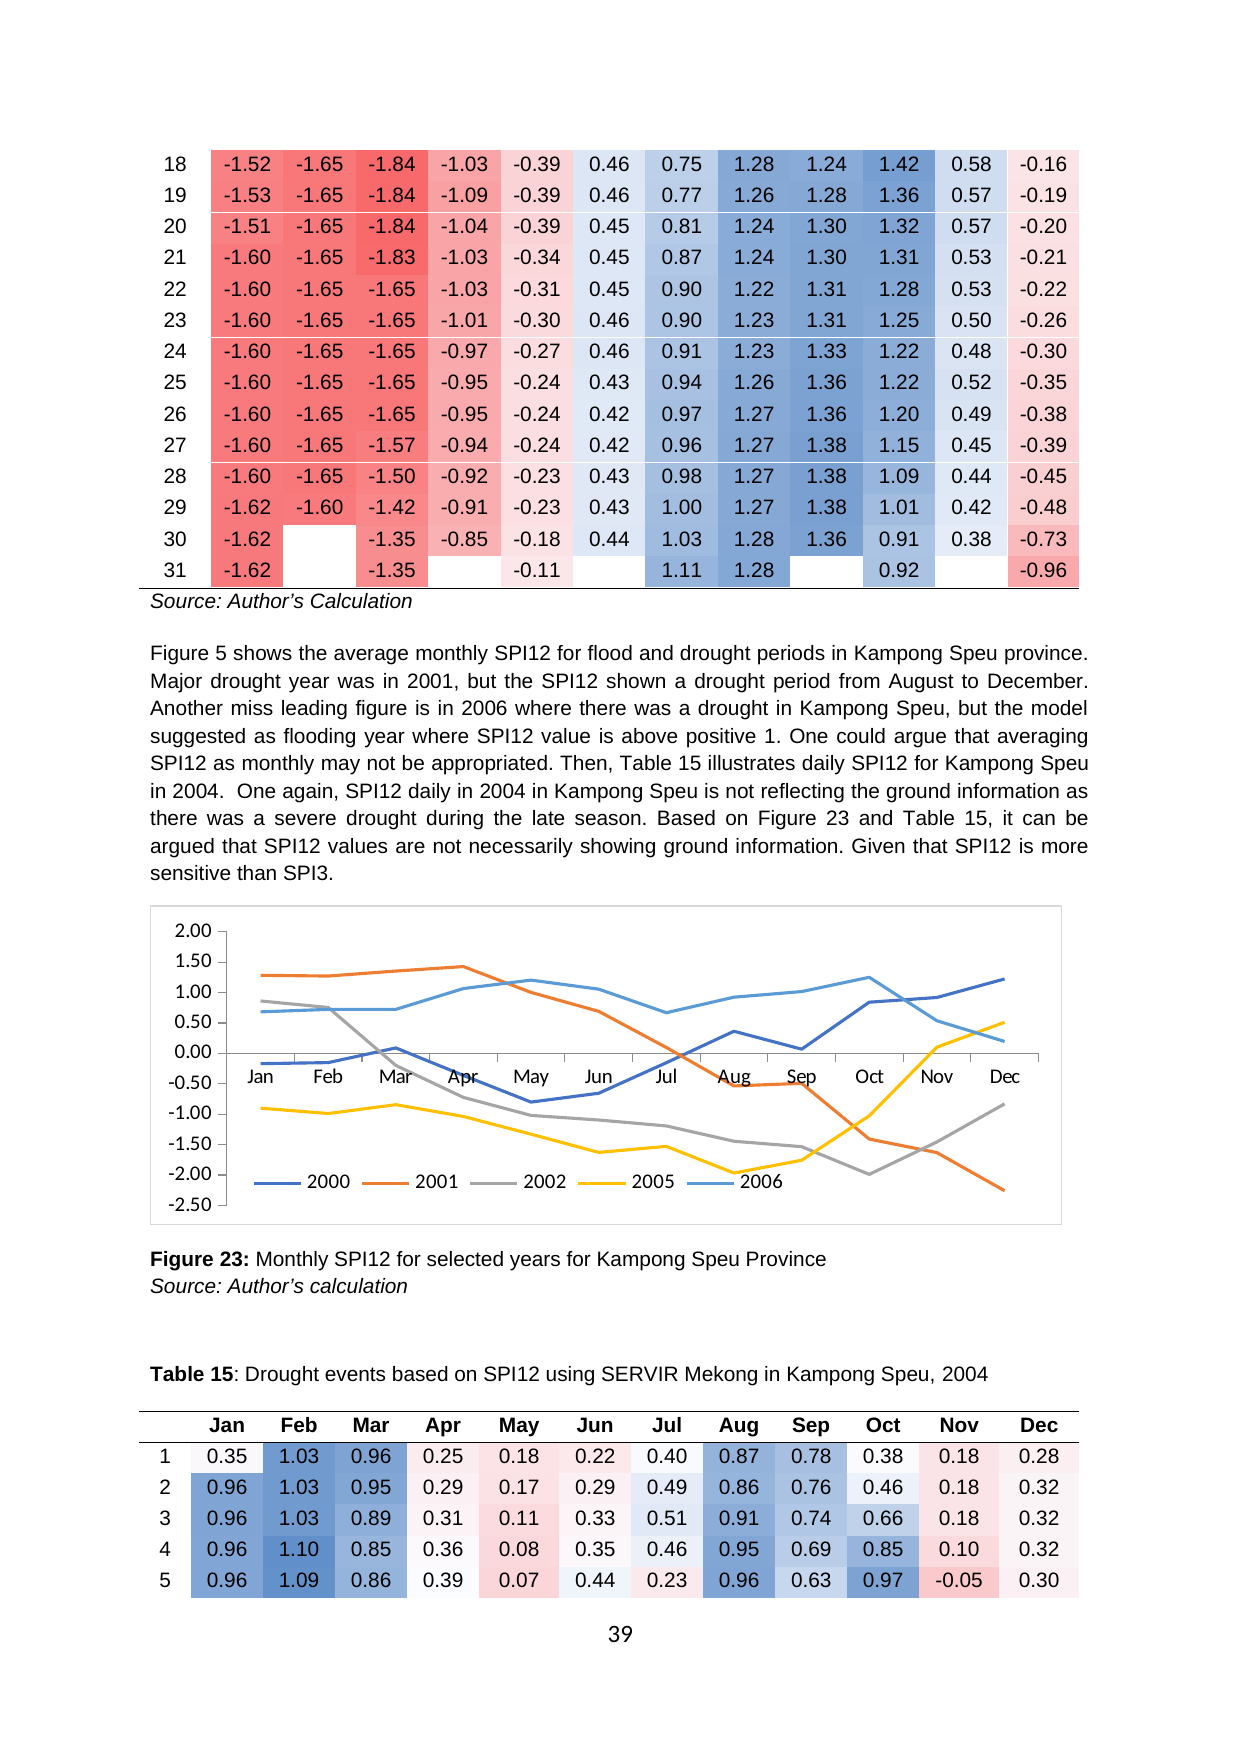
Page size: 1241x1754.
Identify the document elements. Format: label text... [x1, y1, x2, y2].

table_cell 1.23 [718, 306, 790, 337]
table_cell 1.30 [790, 213, 863, 244]
table_cell 1.32 [863, 213, 935, 244]
table_cell 1.31 [790, 306, 863, 337]
table_cell 0.96 [335, 1443, 407, 1473]
table_cell 0.96 [191, 1473, 263, 1504]
table_cell -1.62 [211, 494, 283, 525]
table_cell -1.62 [211, 525, 283, 556]
table_cell -0.96 [1008, 556, 1079, 587]
table_cell 1.42 [863, 150, 935, 181]
table_cell 0.42 [573, 431, 645, 462]
table_cell 1.22 [863, 338, 935, 369]
table_header Aug [703, 1412, 775, 1442]
table_header May [479, 1412, 559, 1442]
table_cell 1.30 [790, 244, 863, 275]
table_header Dec [999, 1412, 1079, 1442]
table_cell 0.57 [935, 181, 1007, 212]
table_cell 0.33 [559, 1504, 631, 1536]
table_cell -0.19 [1008, 181, 1079, 212]
table_cell -1.60 [283, 494, 356, 525]
table_cell -1.65 [356, 400, 428, 431]
table_cell 0.87 [703, 1443, 775, 1473]
table_cell -1.65 [356, 306, 428, 337]
table_cell 1.38 [790, 431, 863, 462]
table_cell -1.84 [356, 181, 428, 212]
table_cell 0.29 [559, 1473, 631, 1504]
table_cell 0.69 [775, 1536, 847, 1567]
table_cell -1.65 [356, 338, 428, 369]
table_header [139, 1412, 191, 1442]
table_cell 0.94 [645, 369, 718, 400]
table_header Mar [335, 1412, 407, 1442]
table_cell 1.26 [718, 181, 790, 212]
table_cell 0.46 [573, 306, 645, 337]
table_cell -0.16 [1008, 150, 1079, 181]
table_cell -0.22 [1008, 275, 1079, 306]
table_cell -0.45 [1008, 463, 1079, 494]
table_cell 0.95 [335, 1473, 407, 1504]
table_cell 0.90 [645, 275, 718, 306]
table_cell -1.03 [428, 275, 501, 306]
table_cell -0.23 [501, 463, 573, 494]
table_header Feb [263, 1412, 335, 1442]
table_header Apr [407, 1412, 479, 1442]
table_cell [428, 556, 501, 587]
table_cell 1.28 [790, 181, 863, 212]
table_cell 0.10 [919, 1536, 999, 1567]
table_cell 1.22 [863, 369, 935, 400]
table_cell -0.91 [428, 494, 501, 525]
table_cell 0.39 [407, 1567, 479, 1598]
table_cell 0.43 [573, 494, 645, 525]
table_cell -1.42 [356, 494, 428, 525]
table_cell 1.01 [863, 494, 935, 525]
table_cell -0.30 [1008, 338, 1079, 369]
table_cell [935, 556, 1007, 587]
table_header Jul [631, 1412, 703, 1442]
table_cell 0.74 [775, 1504, 847, 1536]
table_cell -1.65 [283, 181, 356, 212]
table_cell 0.96 [645, 431, 718, 462]
table_cell -1.60 [211, 338, 283, 369]
table_cell 0.23 [631, 1567, 703, 1598]
table_cell 0.44 [573, 525, 645, 556]
table_cell 0.48 [935, 338, 1007, 369]
table_cell -0.18 [501, 525, 573, 556]
table_cell 0.32 [999, 1473, 1079, 1504]
table_cell 1.28 [863, 275, 935, 306]
table_cell 0.25 [407, 1443, 479, 1473]
table_cell -1.03 [428, 244, 501, 275]
table_cell 25 [139, 369, 211, 400]
table_cell -1.53 [211, 181, 283, 212]
table_cell -0.94 [428, 431, 501, 462]
table_cell 21 [139, 244, 211, 275]
table_cell 0.90 [645, 306, 718, 337]
table_cell -1.65 [283, 400, 356, 431]
table_cell 0.95 [703, 1536, 775, 1567]
table_cell 0.46 [631, 1536, 703, 1567]
table_cell 0.85 [335, 1536, 407, 1567]
table_cell 0.57 [935, 213, 1007, 244]
table_cell 1.28 [718, 150, 790, 181]
table_cell 0.92 [863, 556, 935, 587]
table_cell 1.33 [790, 338, 863, 369]
table_cell -1.60 [211, 306, 283, 337]
table_cell -1.62 [211, 556, 283, 587]
table_cell -0.21 [1008, 244, 1079, 275]
table_cell -1.51 [211, 213, 283, 244]
table_cell 0.18 [919, 1443, 999, 1473]
table_cell 1.27 [718, 494, 790, 525]
table_cell 0.45 [573, 244, 645, 275]
text Source: Author’s Calculation [150, 588, 1090, 612]
table_cell 31 [139, 556, 211, 587]
text Figure 5 shows the average monthly SPI12 for flood and drought periods in Kampong Speu province. Major drought year was in 2001, but the SPI12 shown a drought period from August to December. Another miss leading figure is in 2006 where there was a drought in Kampong Speu, but the model suggested as flooding year where SPI12 value is above positive 1. One could argue that averaging SPI12 as monthly may not be appropriated. Then, Table 15 illustrates daily SPI12 for Kampong Speu in 2004. One again, SPI12 daily in 2004 in Kampong Speu is not reflecting the ground information as there was a severe drought during the late season. Based on Figure 23 and Table 15, it can be argued that SPI12 values are not necessarily showing ground information. Given that SPI12 is more sensitive than SPI3. [150, 641, 1090, 885]
table_cell 0.46 [847, 1473, 919, 1504]
table_cell 0.43 [573, 369, 645, 400]
table_cell 0.46 [573, 338, 645, 369]
table_cell 1.09 [863, 463, 935, 494]
table_cell 0.44 [559, 1567, 631, 1598]
table_cell 0.46 [573, 150, 645, 181]
table_cell 1.11 [645, 556, 718, 587]
table_cell 0.77 [645, 181, 718, 212]
table_cell -1.60 [211, 400, 283, 431]
table_cell 0.76 [775, 1473, 847, 1504]
table_cell -1.35 [356, 556, 428, 587]
table_cell 1.36 [863, 181, 935, 212]
table_cell -1.65 [283, 463, 356, 494]
table_header Oct [847, 1412, 919, 1442]
table_cell -1.84 [356, 213, 428, 244]
table_cell -1.65 [283, 431, 356, 462]
table_cell -1.01 [428, 306, 501, 337]
table_cell 1.36 [790, 369, 863, 400]
table_header Sep [775, 1412, 847, 1442]
table_cell -0.39 [501, 213, 573, 244]
table_cell 0.98 [645, 463, 718, 494]
table_cell -0.34 [501, 244, 573, 275]
table_cell 0.44 [935, 463, 1007, 494]
table_cell 26 [139, 400, 211, 431]
table_cell [283, 525, 356, 556]
table_cell -1.09 [428, 181, 501, 212]
table_cell 0.85 [847, 1536, 919, 1567]
table_cell 22 [139, 275, 211, 306]
table_cell 1.03 [263, 1443, 335, 1473]
table_cell 1.15 [863, 431, 935, 462]
table_cell -1.83 [356, 244, 428, 275]
table_cell 0.18 [919, 1473, 999, 1504]
table_cell 18 [139, 150, 211, 181]
table_cell 1.10 [263, 1536, 335, 1567]
table_cell 1.03 [263, 1504, 335, 1536]
table_cell 0.49 [935, 400, 1007, 431]
table_cell 0.18 [919, 1504, 999, 1536]
table_header Jan [191, 1412, 263, 1442]
table_cell -1.03 [428, 150, 501, 181]
table_cell 0.96 [191, 1567, 263, 1598]
table_cell 20 [139, 213, 211, 244]
table_cell 4 [139, 1536, 191, 1567]
table_cell [573, 556, 645, 587]
table_cell -0.95 [428, 400, 501, 431]
table_cell 0.75 [645, 150, 718, 181]
table_cell -1.57 [356, 431, 428, 462]
table_cell 0.50 [935, 306, 1007, 337]
table_cell 0.97 [645, 400, 718, 431]
table_cell 0.96 [191, 1504, 263, 1536]
table_cell 0.66 [847, 1504, 919, 1536]
table_cell -0.24 [501, 369, 573, 400]
table_cell 0.36 [407, 1536, 479, 1567]
table_cell 30 [139, 525, 211, 556]
table_cell 0.35 [559, 1536, 631, 1567]
table_cell -0.27 [501, 338, 573, 369]
table_cell -1.65 [283, 150, 356, 181]
table_cell 0.52 [935, 369, 1007, 400]
table_cell 0.38 [935, 525, 1007, 556]
table_cell 1.23 [718, 338, 790, 369]
table_cell 0.87 [645, 244, 718, 275]
table_cell 0.78 [775, 1443, 847, 1473]
table_cell -0.85 [428, 525, 501, 556]
table_cell 1.22 [718, 275, 790, 306]
table_cell 1.28 [718, 525, 790, 556]
table_cell -1.84 [356, 150, 428, 181]
table_cell 1.24 [718, 213, 790, 244]
table_cell 0.89 [335, 1504, 407, 1536]
table_cell 0.63 [775, 1567, 847, 1598]
table_cell 3 [139, 1504, 191, 1536]
table_cell 1.25 [863, 306, 935, 337]
table_cell [790, 556, 863, 587]
table_cell 1.27 [718, 400, 790, 431]
table_cell 28 [139, 463, 211, 494]
table_cell 27 [139, 431, 211, 462]
table_cell 0.45 [573, 275, 645, 306]
table_cell -1.65 [283, 275, 356, 306]
table_cell 0.30 [999, 1567, 1079, 1598]
table_cell 1.31 [863, 244, 935, 275]
table_cell 0.11 [479, 1504, 559, 1536]
table_cell -0.39 [1008, 431, 1079, 462]
table_cell 1.36 [790, 400, 863, 431]
table_cell 0.42 [935, 494, 1007, 525]
table_cell -0.11 [501, 556, 573, 587]
table_cell 1.36 [790, 525, 863, 556]
table_cell -0.23 [501, 494, 573, 525]
table_cell -1.04 [428, 213, 501, 244]
table_cell 0.91 [703, 1504, 775, 1536]
table_cell 0.22 [559, 1443, 631, 1473]
table_cell 0.81 [645, 213, 718, 244]
table_cell 0.35 [191, 1443, 263, 1473]
table_cell 0.18 [479, 1443, 559, 1473]
table_cell -1.60 [211, 431, 283, 462]
table_cell -0.48 [1008, 494, 1079, 525]
table_cell 1.38 [790, 494, 863, 525]
table_cell 0.51 [631, 1504, 703, 1536]
table_cell -1.60 [211, 369, 283, 400]
table_cell 0.58 [935, 150, 1007, 181]
table_cell 0.86 [703, 1473, 775, 1504]
table_cell 0.32 [999, 1536, 1079, 1567]
table_cell -0.31 [501, 275, 573, 306]
table_cell 1.03 [263, 1473, 335, 1504]
table_cell 0.32 [999, 1504, 1079, 1536]
table_cell 1.24 [718, 244, 790, 275]
table_cell 1.24 [790, 150, 863, 181]
table_cell 0.53 [935, 275, 1007, 306]
text Figure 23: Monthly SPI12 for selected years for Kampong Speu Province [150, 1246, 1090, 1270]
table_cell 0.46 [573, 181, 645, 212]
table_cell 0.07 [479, 1567, 559, 1598]
table_cell -1.65 [283, 244, 356, 275]
table_cell -0.92 [428, 463, 501, 494]
table_cell -1.60 [211, 463, 283, 494]
table_cell 0.97 [847, 1567, 919, 1598]
table_cell -1.65 [283, 213, 356, 244]
table_cell -0.26 [1008, 306, 1079, 337]
table_header Jun [559, 1412, 631, 1442]
table_cell 29 [139, 494, 211, 525]
table_cell 0.08 [479, 1536, 559, 1567]
table_cell 0.40 [631, 1443, 703, 1473]
table_cell 0.96 [191, 1536, 263, 1567]
table_cell 1.27 [718, 463, 790, 494]
table_cell -1.50 [356, 463, 428, 494]
text Table 15: Drought events based on SPI12 using SERVIR Mekong in Kampong Speu, 2004 [150, 1362, 1090, 1386]
table_cell -0.97 [428, 338, 501, 369]
table_cell -0.39 [501, 181, 573, 212]
table_cell -0.24 [501, 400, 573, 431]
table_cell 0.96 [703, 1567, 775, 1598]
table_cell 1.31 [790, 275, 863, 306]
table_cell 24 [139, 338, 211, 369]
table_cell -0.20 [1008, 213, 1079, 244]
table_cell 0.49 [631, 1473, 703, 1504]
table_cell -1.65 [356, 275, 428, 306]
table_cell 1.03 [645, 525, 718, 556]
table_cell 0.91 [863, 525, 935, 556]
table_cell 0.91 [645, 338, 718, 369]
table_cell -0.24 [501, 431, 573, 462]
table_cell 0.38 [847, 1443, 919, 1473]
table_cell 5 [139, 1567, 191, 1598]
table_cell -1.65 [283, 338, 356, 369]
table_cell 0.29 [407, 1473, 479, 1504]
table_cell -1.65 [356, 369, 428, 400]
table_cell 23 [139, 306, 211, 337]
table_cell -0.38 [1008, 400, 1079, 431]
table_cell [283, 556, 356, 587]
table_cell -1.60 [211, 275, 283, 306]
table_cell 1.00 [645, 494, 718, 525]
table_cell 0.45 [573, 213, 645, 244]
table_header Nov [919, 1412, 999, 1442]
table_cell -1.60 [211, 244, 283, 275]
table_cell 0.86 [335, 1567, 407, 1598]
text Source: Author’s calculation [150, 1274, 1090, 1298]
table_cell 1.38 [790, 463, 863, 494]
table_cell -0.39 [501, 150, 573, 181]
table_cell -1.35 [356, 525, 428, 556]
table_cell -0.95 [428, 369, 501, 400]
table_cell 19 [139, 181, 211, 212]
table_cell 0.42 [573, 400, 645, 431]
table_cell -0.35 [1008, 369, 1079, 400]
table_cell 0.28 [999, 1443, 1079, 1473]
table_cell 0.53 [935, 244, 1007, 275]
table_cell -1.65 [283, 369, 356, 400]
table_cell 0.43 [573, 463, 645, 494]
table_cell 1.09 [263, 1567, 335, 1598]
table_cell 2 [139, 1473, 191, 1504]
table_cell -0.30 [501, 306, 573, 337]
table_cell 1.27 [718, 431, 790, 462]
table_cell 1.26 [718, 369, 790, 400]
table_cell -1.65 [283, 306, 356, 337]
table_cell 1.20 [863, 400, 935, 431]
table_cell -0.05 [919, 1567, 999, 1598]
table_cell 1.28 [718, 556, 790, 587]
table_cell -0.73 [1008, 525, 1079, 556]
table_cell 1 [139, 1443, 191, 1473]
table_cell 0.17 [479, 1473, 559, 1504]
table_cell 0.31 [407, 1504, 479, 1536]
table_cell 0.45 [935, 431, 1007, 462]
table_cell -1.52 [211, 150, 283, 181]
